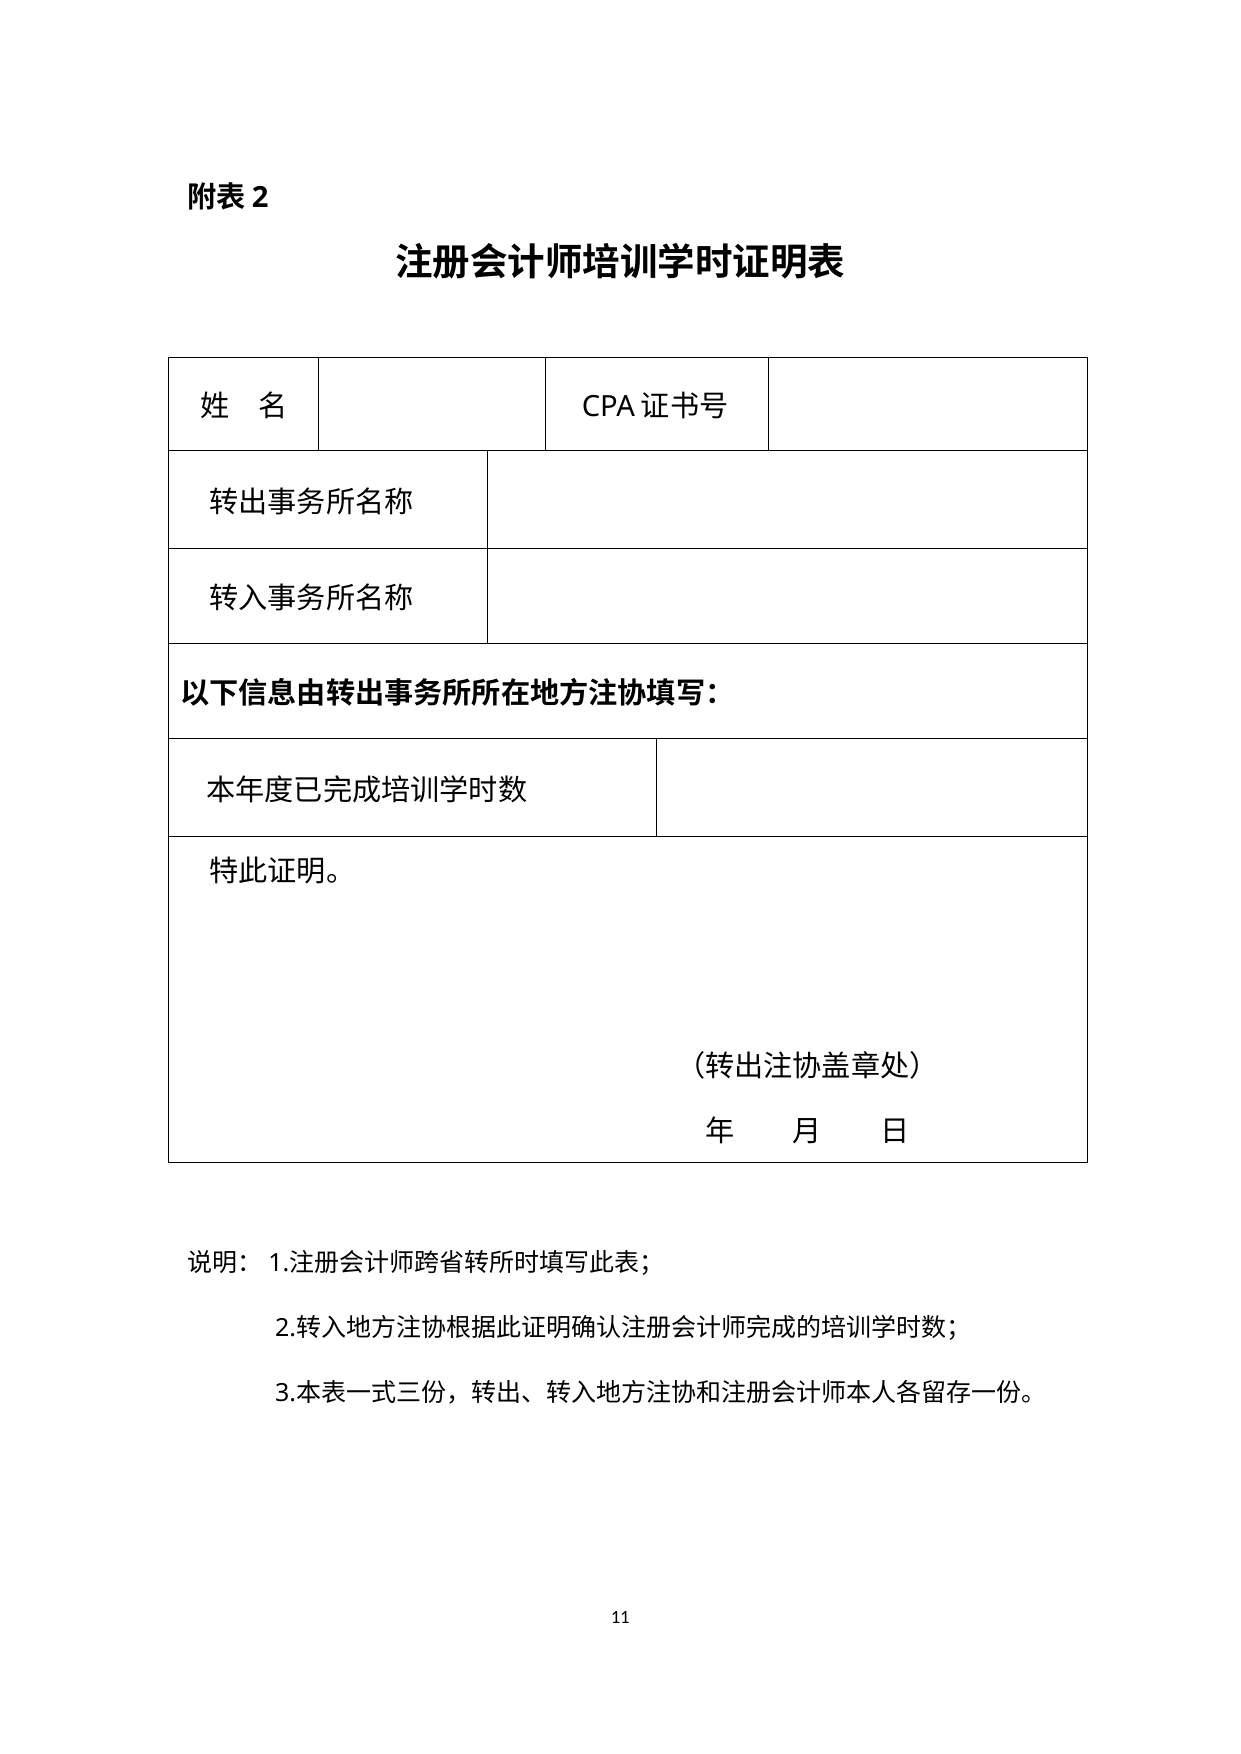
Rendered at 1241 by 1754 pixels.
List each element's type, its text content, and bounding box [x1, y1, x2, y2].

table_cell [488, 549, 1087, 642]
text 附表2 [187, 162, 1053, 227]
table_cell 转入事务所名称 [169, 549, 487, 642]
table_cell [488, 451, 1087, 547]
table_header [769, 358, 1087, 450]
table_cell 转出事务所名称 [169, 451, 487, 547]
table_cell 本年度已完成培训学时数 [169, 739, 656, 836]
table_header CPA证书号 [546, 358, 768, 450]
text 2.转入地方注协根据此证明确认注册会计师完成的培训学时数； [187, 1293, 1053, 1358]
table_header 姓 名 [169, 358, 318, 450]
text 3.本表一式三份，转出、转入地方注协和注册会计师本人各留存一份。 [187, 1358, 1053, 1423]
table_cell 以下信息由转出事务所所在地方注协填写： [169, 644, 1087, 738]
table_header [319, 358, 545, 450]
table_cell 特此证明。 （转出注协盖章处） 年 月 日 [169, 837, 1087, 1162]
text 注册会计师培训学时证明表 [187, 227, 1053, 292]
text 说明： 1.注册会计师跨省转所时填写此表； [187, 1228, 1053, 1293]
table_cell [657, 739, 1087, 836]
